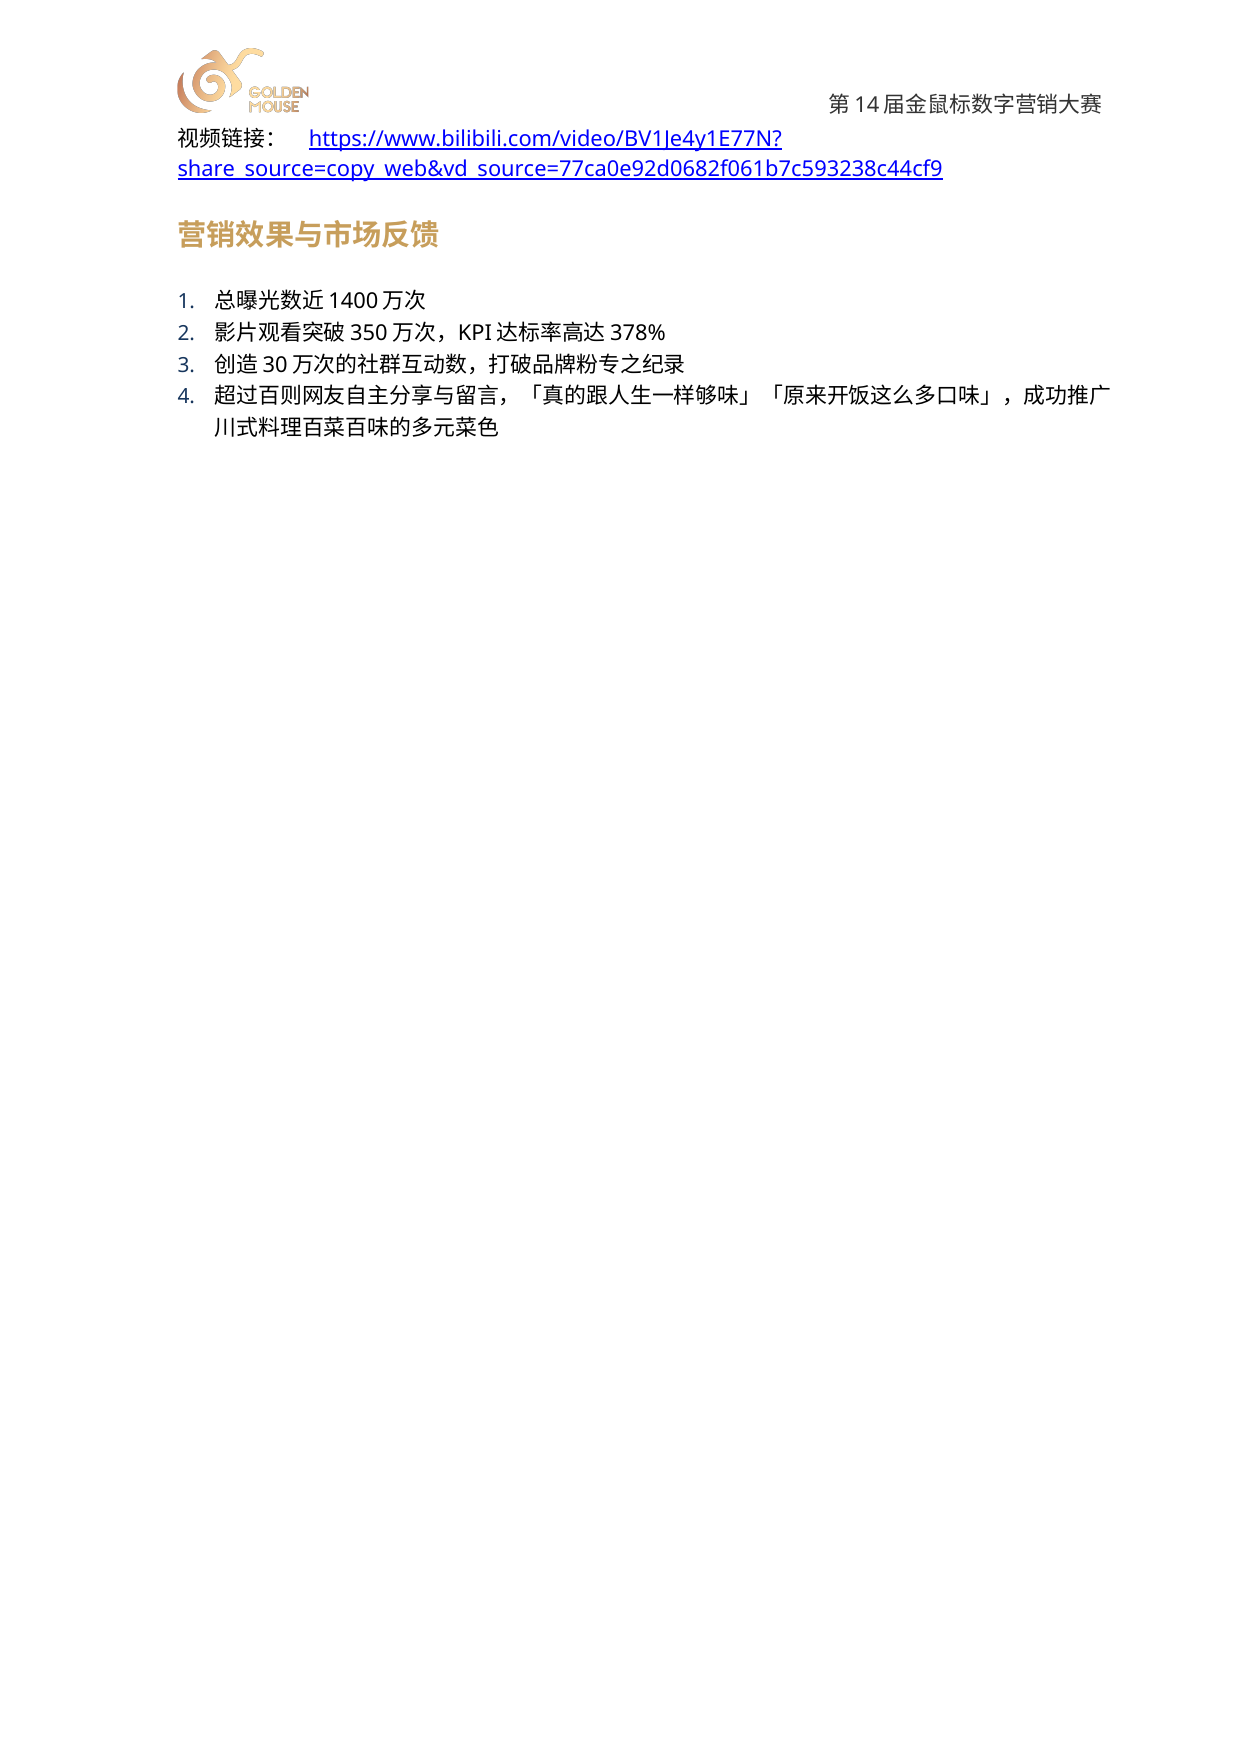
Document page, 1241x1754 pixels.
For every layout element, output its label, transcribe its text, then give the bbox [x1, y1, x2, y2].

list 总曝光数近1400万次 [177, 283, 1116, 315]
list 创造30万次的社群互动数，打破品牌粉专之纪录 [177, 347, 1116, 378]
text 视频链接： https://www.bilibili.com/video/BV1Je4y1E77N?share_source=copy_web&vd_source=77ca0e92d0682f061b7c593238c44cf9 [177, 121, 1116, 183]
list 影片观看突破350万次，KPI达标率高达378% [177, 315, 1116, 347]
list 超过百则网友自主分享与留言，「真的跟人生一样够味」「原来开饭这么多口味」，成功推广川式料理百菜百味的多元菜色 [177, 378, 1116, 442]
picture [177, 48, 309, 113]
text 营销效果与市场反馈 [177, 212, 1116, 254]
